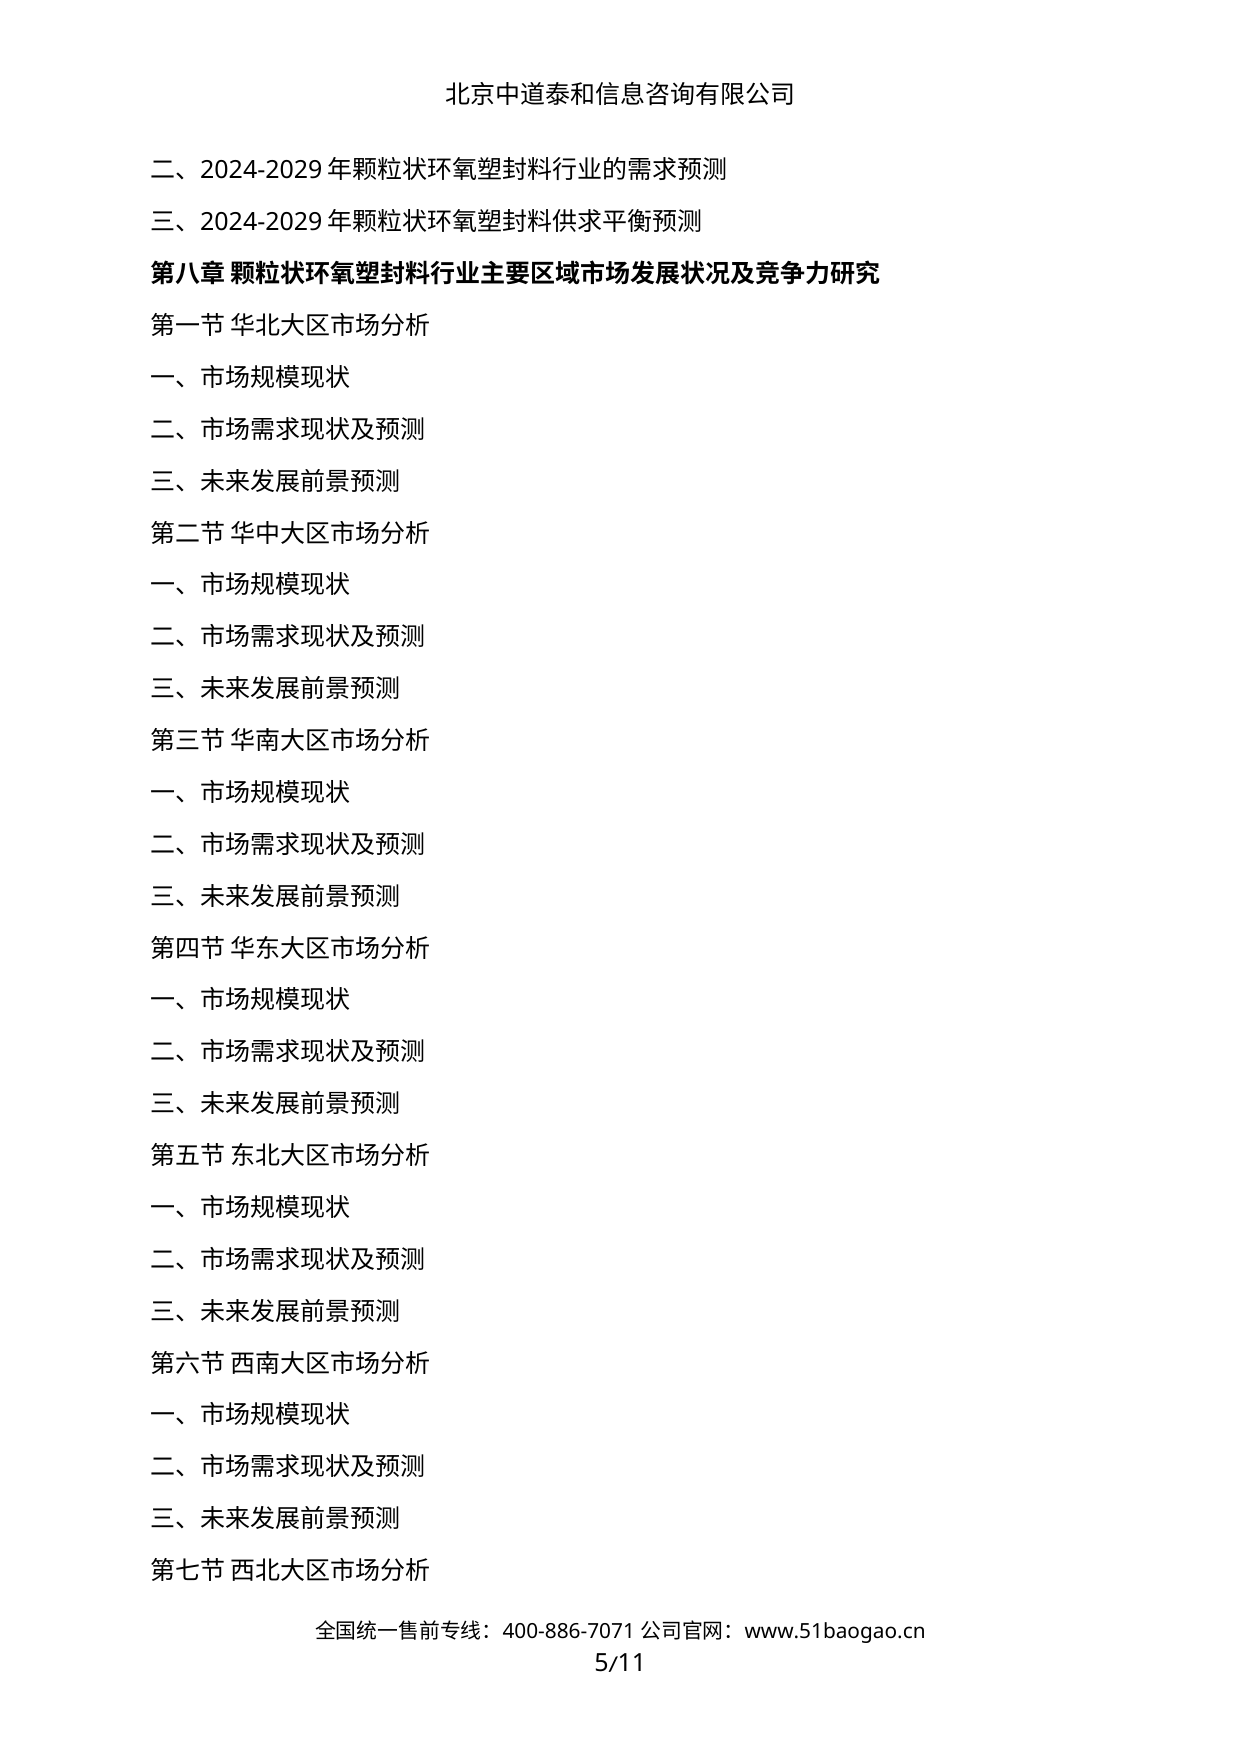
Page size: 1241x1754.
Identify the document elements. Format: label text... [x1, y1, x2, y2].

text 三、未来发展前景预测 [150, 1084, 1090, 1120]
text 三、未来发展前景预测 [150, 1291, 1090, 1327]
text 三、未来发展前景预测 [150, 669, 1090, 705]
text 第六节 西南大区市场分析 [150, 1343, 1090, 1379]
text 一、市场规模现状 [150, 1187, 1090, 1224]
text 二、市场需求现状及预测 [150, 1447, 1090, 1483]
text 第二节 华中大区市场分析 [150, 513, 1090, 549]
text 一、市场规模现状 [150, 1395, 1090, 1431]
text 二、市场需求现状及预测 [150, 1239, 1090, 1276]
text 第五节 东北大区市场分析 [150, 1136, 1090, 1172]
text 三、未来发展前景预测 [150, 461, 1090, 497]
text 二、2024-2029年颗粒状环氧塑封料行业的需求预测 [150, 150, 1090, 186]
text 一、市场规模现状 [150, 565, 1090, 601]
text 二、市场需求现状及预测 [150, 1032, 1090, 1068]
text 第四节 华东大区市场分析 [150, 928, 1090, 964]
text 二、市场需求现状及预测 [150, 617, 1090, 653]
text 第三节 华南大区市场分析 [150, 721, 1090, 757]
text 第八章 颗粒状环氧塑封料行业主要区域市场发展状况及竞争力研究 [150, 254, 1090, 290]
text 二、市场需求现状及预测 [150, 824, 1090, 861]
text 三、2024-2029年颗粒状环氧塑封料供求平衡预测 [150, 202, 1090, 238]
text 三、未来发展前景预测 [150, 876, 1090, 912]
text 一、市场规模现状 [150, 357, 1090, 394]
text 二、市场需求现状及预测 [150, 409, 1090, 446]
text 一、市场规模现状 [150, 772, 1090, 809]
text 第七节 西北大区市场分析 [150, 1551, 1090, 1587]
text 一、市场规模现状 [150, 980, 1090, 1016]
text 第一节 华北大区市场分析 [150, 306, 1090, 342]
text 三、未来发展前景预测 [150, 1499, 1090, 1535]
